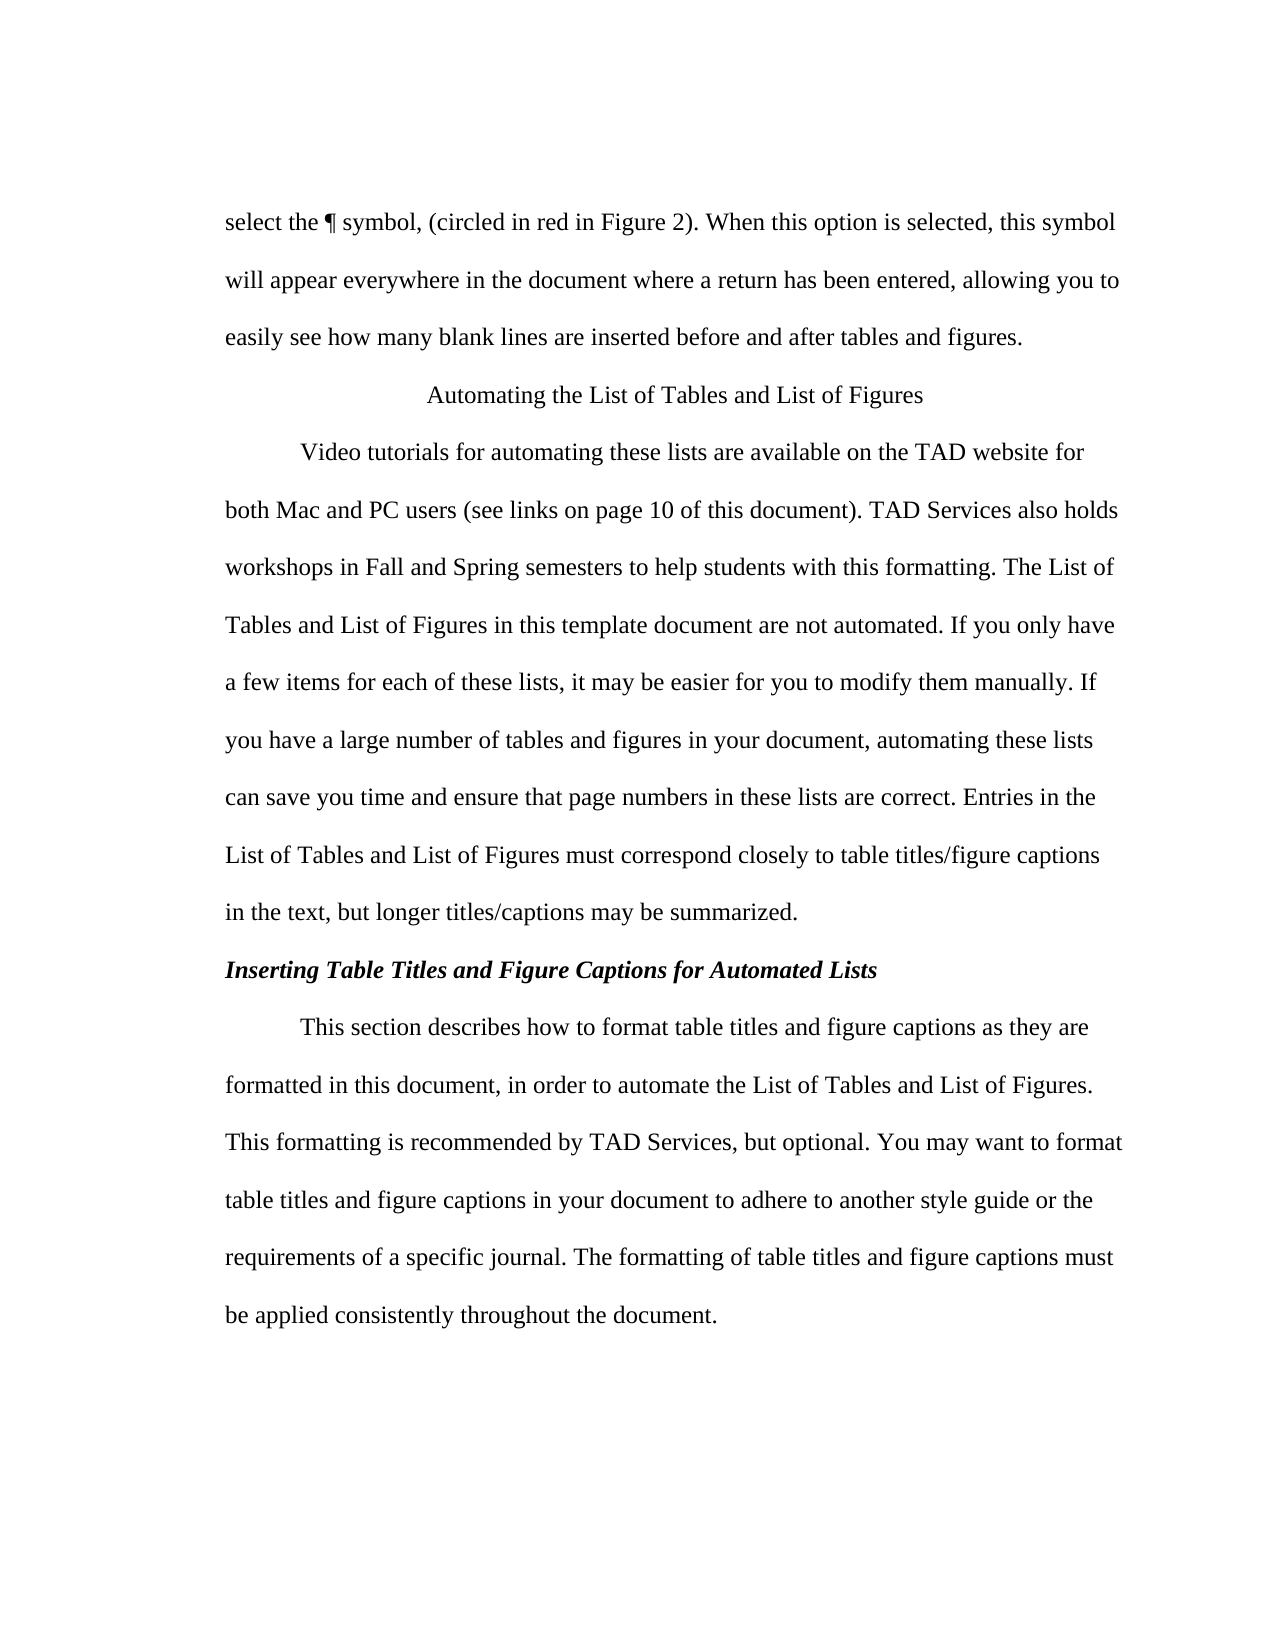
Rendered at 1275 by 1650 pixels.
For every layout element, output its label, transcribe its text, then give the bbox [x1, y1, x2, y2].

text This section describes how to format table titles and figure captions as they are formatted in this document, in order to automate the List of Tables and List of Figures. This formatting is recommended by TAD Services, but optional. You may want to format table titles and figure captions in your document to adhere to another style guide or the requirements of a specific journal. The formatting of table titles and figure captions must be applied consistently throughout the document. [225, 1012, 1125, 1329]
subtitle Inserting Table Titles and Figure Captions for Automated Lists [225, 955, 1125, 984]
text Video tutorials for automating these lists are available on the TAD website for both Mac and PC users (see links on page 10 of this document). TAD Services also holds workshops in Fall and Spring semesters to help students with this formatting. The List of Tables and List of Figures in this template document are not automated. If you only have a few items for each of these lists, it may be easier for you to modify them manually. If you have a large number of tables and figures in your document, automating these lists can save you time and ensure that page numbers in these lists are correct. Entries in the List of Tables and List of Figures must correspond closely to table titles/figure captions in the text, but longer titles/captions may be summarized. [225, 437, 1125, 926]
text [225, 207, 1125, 351]
subtitle Automating the List of Tables and List of Figures [225, 380, 1125, 409]
